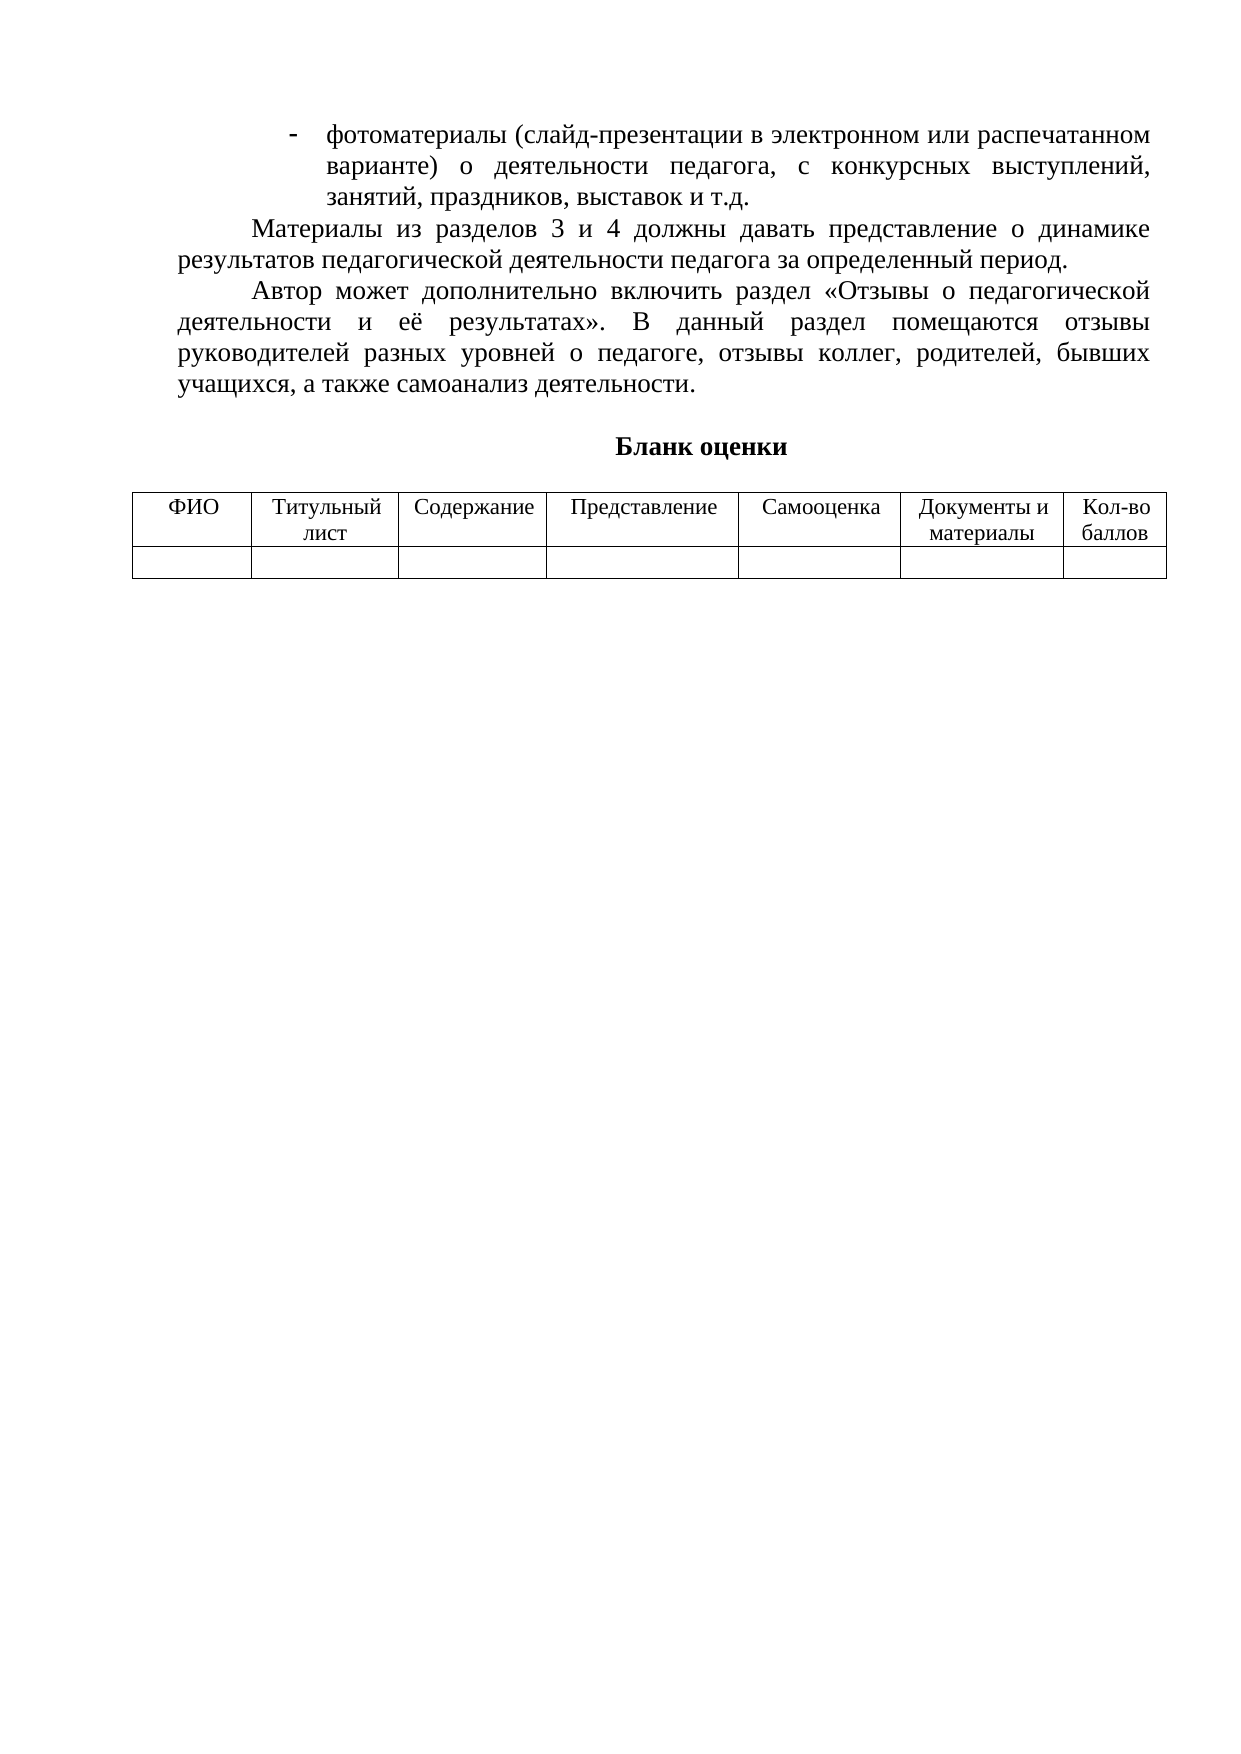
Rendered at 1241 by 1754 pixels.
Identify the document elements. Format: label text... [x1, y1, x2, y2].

table_cell [1064, 547, 1166, 578]
table_header Кол-во баллов [1064, 493, 1166, 546]
table_header ФИО [133, 493, 251, 546]
list фотоматериалы (слайд-презентации в электронном или распечатанном варианте) о деятельности педагога, с конкурсных выступлений, занятий, праздников, выставок и т.д. [288, 118, 1152, 212]
table_cell [547, 547, 738, 578]
table_header Представление [547, 493, 738, 546]
table_cell [252, 547, 398, 578]
table_cell [399, 547, 546, 578]
table_header Титульный лист [252, 493, 398, 546]
table_cell [901, 547, 1063, 578]
table_cell [133, 547, 251, 578]
table_header Содержание [399, 493, 546, 546]
text Бланк оценки [177, 430, 1152, 461]
text Материалы из разделов 3 и 4 должны давать представление о динамике результатов педагогической деятельности педагога за определенный период. [177, 212, 1152, 274]
table_cell [739, 547, 900, 578]
table_header Документы и материалы [901, 493, 1063, 546]
text Автор может дополнительно включить раздел «Отзывы о педагогической деятельности и её результатах». В данный раздел помещаются отзывы руководителей разных уровней о педагоге, отзывы коллег, родителей, бывших учащихся, а также самоанализ деятельности. [177, 274, 1152, 398]
table_header Самооценка [739, 493, 900, 546]
